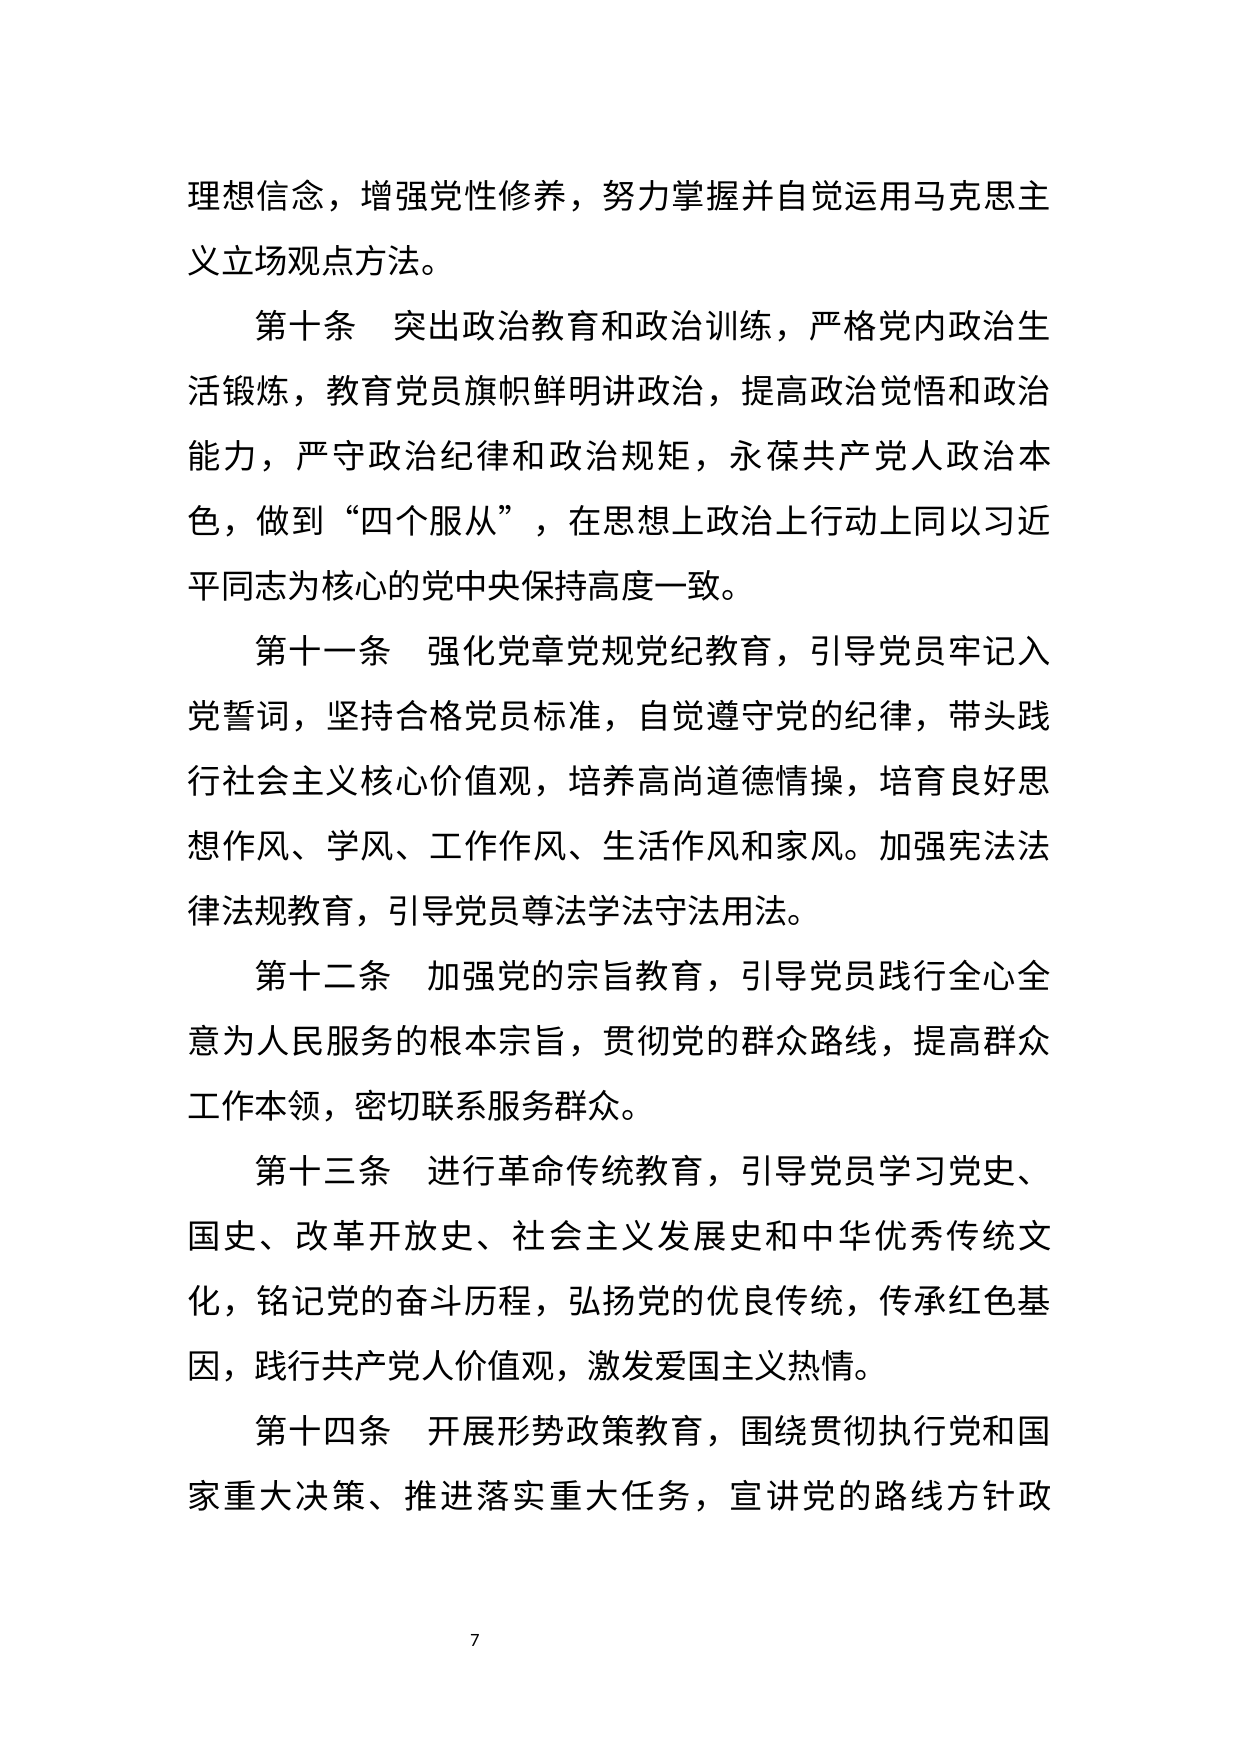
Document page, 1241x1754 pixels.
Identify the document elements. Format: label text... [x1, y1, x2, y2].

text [187, 162, 1053, 292]
text 第十条 突出政治教育和政治训练，严格党内政治生活锻炼，教育党员旗帜鲜明讲政治，提高政治觉悟和政治能力，严守政治纪律和政治规矩，永葆共产党人政治本色，做到“四个服从”，在思想上政治上行动上同以习近平同志为核心的党中央保持高度一致。 [187, 292, 1053, 617]
text 第十二条 加强党的宗旨教育，引导党员践行全心全意为人民服务的根本宗旨，贯彻党的群众路线，提高群众工作本领，密切联系服务群众。 [187, 942, 1053, 1137]
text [187, 1397, 1053, 1527]
text 第十三条 进行革命传统教育，引导党员学习党史、国史、改革开放史、社会主义发展史和中华优秀传统文化，铭记党的奋斗历程，弘扬党的优良传统，传承红色基因，践行共产党人价值观，激发爱国主义热情。 [187, 1137, 1053, 1397]
text 第十一条 强化党章党规党纪教育，引导党员牢记入党誓词，坚持合格党员标准，自觉遵守党的纪律，带头践行社会主义核心价值观，培养高尚道德情操，培育良好思想作风、学风、工作作风、生活作风和家风。加强宪法法律法规教育，引导党员尊法学法守法用法。 [187, 617, 1053, 942]
